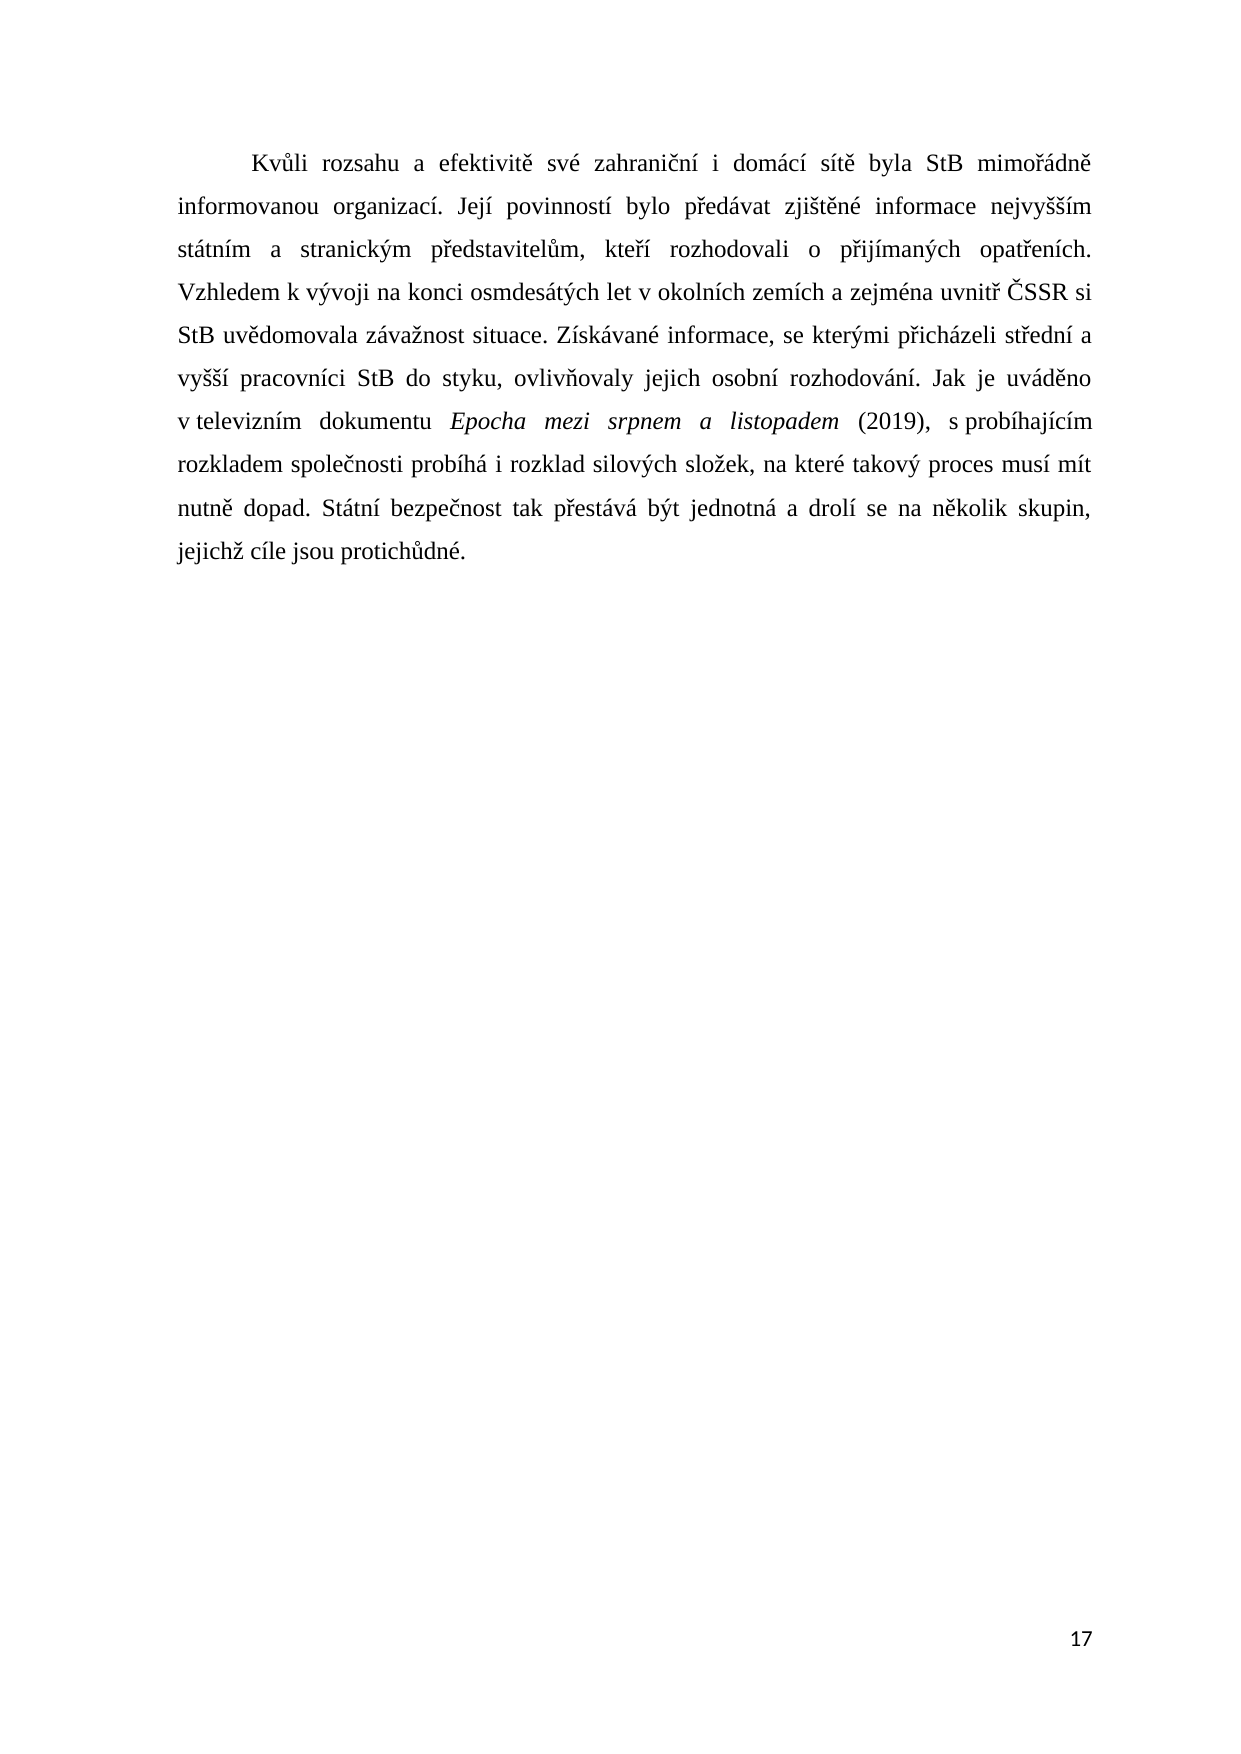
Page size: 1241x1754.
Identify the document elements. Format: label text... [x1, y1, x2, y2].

text Kvůli rozsahu a efektivitě své zahraniční i domácí sítě byla StB mimořádně informovanou organizací. Její povinností bylo předávat zjištěné informace nejvyšším státním a stranickým představitelům, kteří rozhodovali o přijímaných opatřeních. Vzhledem k vývoji na konci osmdesátých let v okolních zemích a zejména uvnitř ČSSR si StB uvědomovala závažnost situace. Získávané informace, se kterými přicházeli střední a vyšší pracovníci StB do styku, ovlivňovaly jejich osobní rozhodování. Jak je uváděno v televizním dokumentu Epocha mezi srpnem a listopadem (2019), s probíhajícím rozkladem společnosti probíhá i rozklad silových složek, na které takový proces musí mít nutně dopad. Státní bezpečnost tak přestává být jednotná a drolí se na několik skupin, jejichž cíle jsou protichůdné. [177, 148, 1092, 564]
